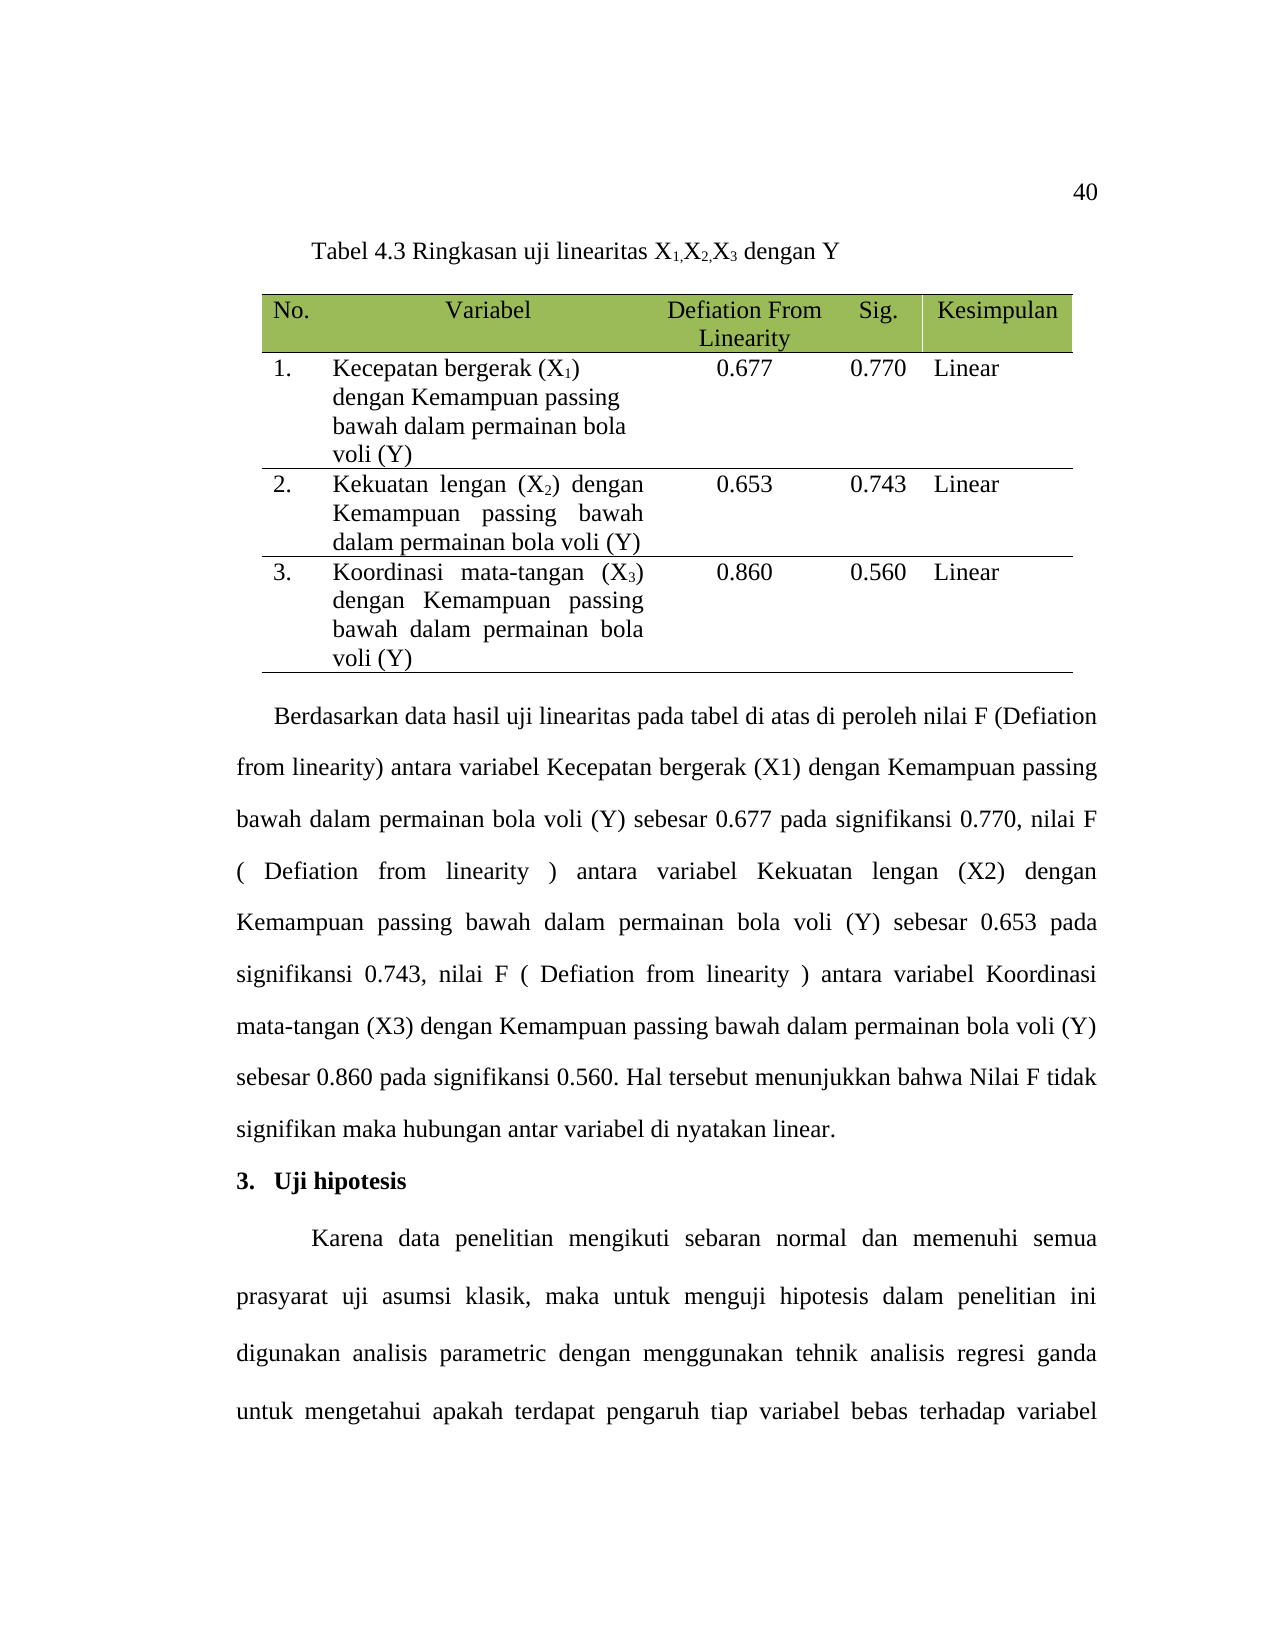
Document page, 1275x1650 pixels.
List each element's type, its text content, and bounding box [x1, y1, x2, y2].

table_cell 0.770 [834, 353, 922, 468]
table_cell Koordinasi mata-tangan (X3) dengan Kemampuan passing bawah dalam permainan bola voli (Y) [321, 557, 655, 672]
list Uji hipotesis [236, 1166, 1098, 1194]
table_cell 2. [262, 469, 321, 556]
table_cell 0.743 [834, 469, 922, 556]
text Berdasarkan data hasil uji linearitas pada tabel di atas di peroleh nilai F (Defiation from linearity) antara variabel Kecepatan bergerak (X1) dengan Kemampuan passing bawah dalam permainan bola voli (Y) sebesar 0.677 pada signifikansi 0.770, nilai F ( Defiation from linearity ) antara variabel Kekuatan lengan (X2) dengan Kemampuan passing bawah dalam permainan bola voli (Y) sebesar 0.653 pada signifikansi 0.743, nilai F ( Defiation from linearity ) antara variabel Koordinasi mata-tangan (X3) dengan Kemampuan passing bawah dalam permainan bola voli (Y) sebesar 0.860 pada signifikansi 0.560. Hal tersebut menunjukkan bahwa Nilai F tidak signifikan maka hubungan antar variabel di nyatakan linear. [236, 701, 1098, 1143]
table_cell 1. [262, 353, 321, 468]
table_cell Kecepatan bergerak (X1) dengan Kemampuan passing bawah dalam permainan bola voli (Y) [321, 353, 655, 468]
text Tabel 4.3 Ringkasan uji linearitas X1,X2,X3 dengan Y [236, 236, 1098, 265]
table_cell Linear [923, 557, 1072, 672]
table_cell 0.653 [655, 469, 834, 556]
table_cell Linear [923, 353, 1072, 468]
table_cell 3. [262, 557, 321, 672]
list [236, 1223, 1098, 1424]
table_header No. [262, 295, 321, 352]
table_header Variabel [321, 295, 655, 352]
table_cell 0.560 [834, 557, 922, 672]
table_cell Linear [923, 469, 1072, 556]
table_header Kesimpulan [923, 295, 1072, 352]
table_header Sig. [834, 295, 922, 352]
table_cell Kekuatan lengan (X2) dengan Kemampuan passing bawah dalam permainan bola voli (Y) [321, 469, 655, 556]
table_cell 0.860 [655, 557, 834, 672]
table_cell 0.677 [655, 353, 834, 468]
table_header Defiation From Linearity [655, 295, 834, 352]
